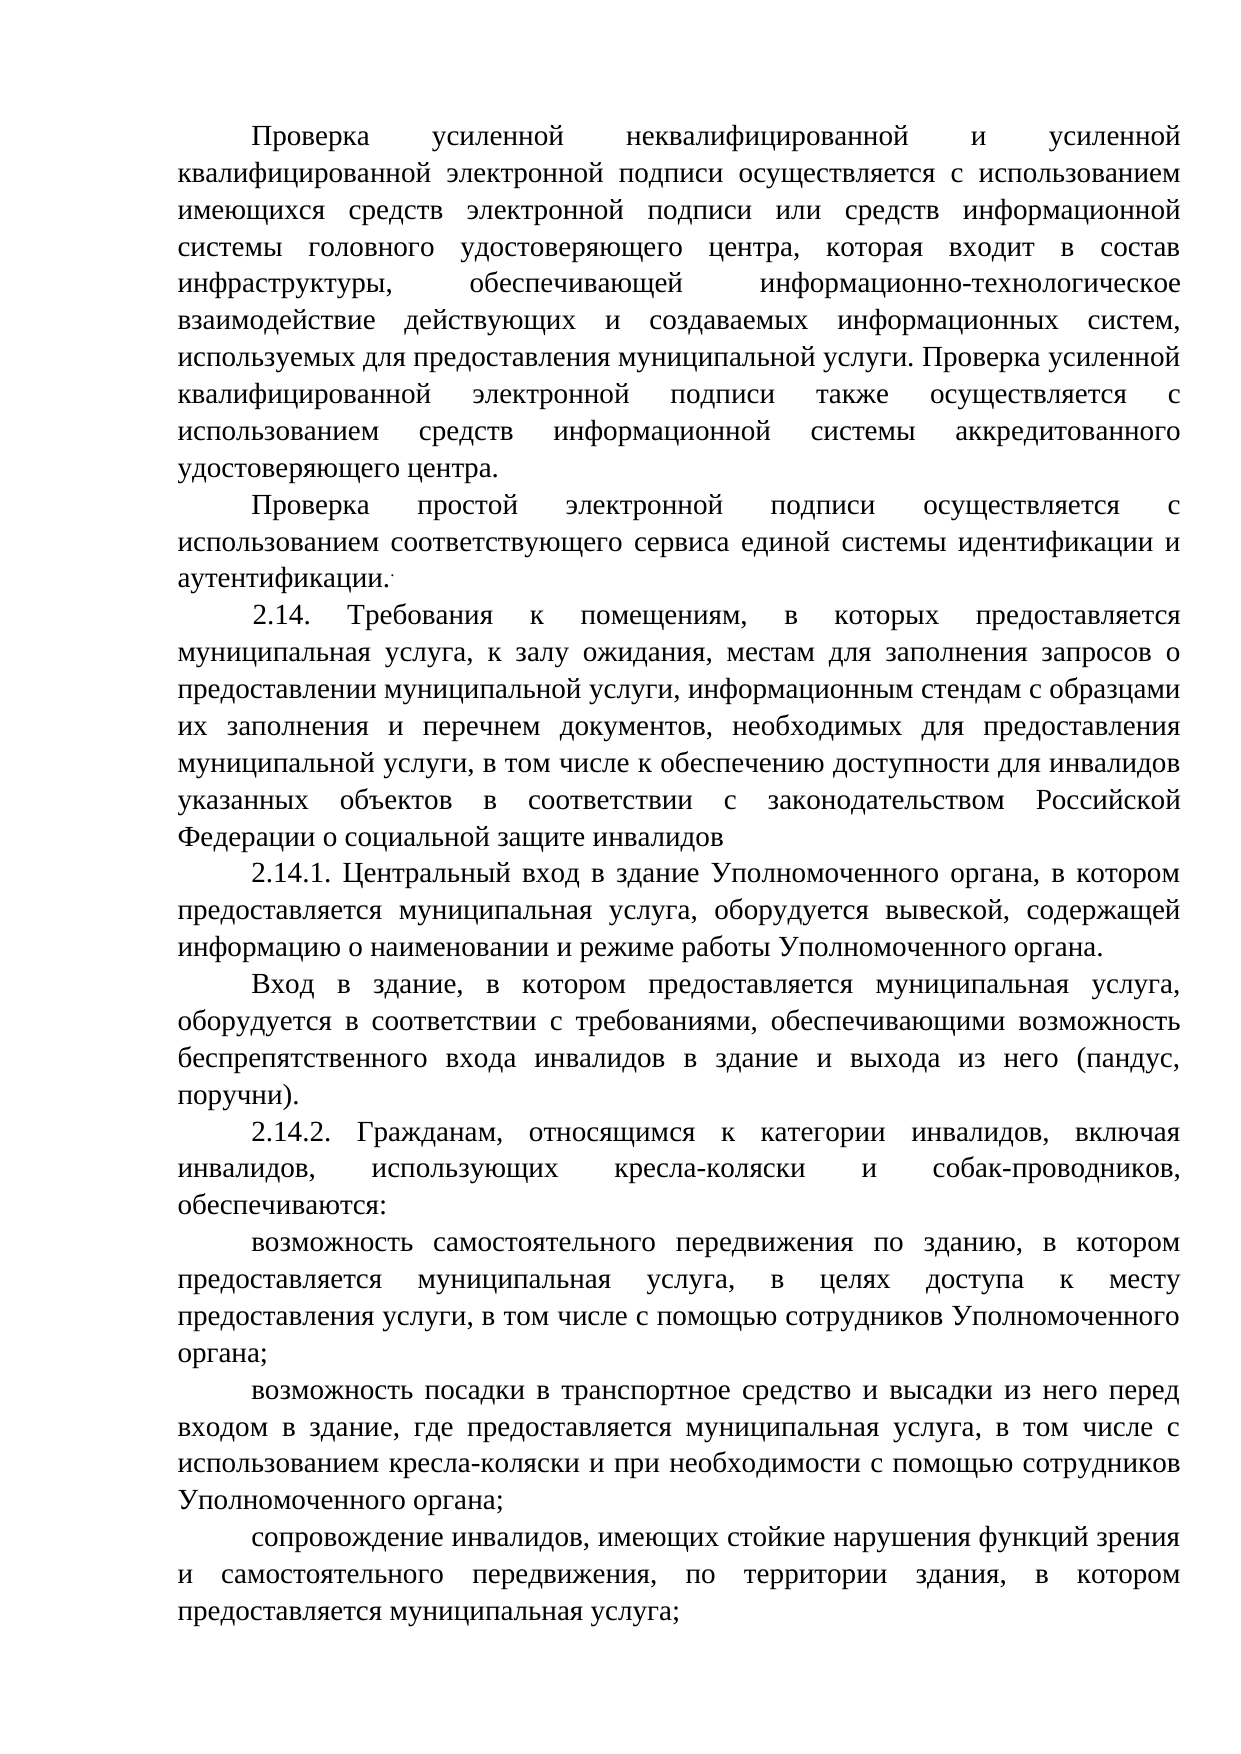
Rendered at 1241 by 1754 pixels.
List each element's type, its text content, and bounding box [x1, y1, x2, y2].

text Вход в здание, в котором предоставляется муниципальная услуга, оборудуется в соответствии с требованиями, обеспечивающими возможность беспрепятственного входа инвалидов в здание и выхода из него (пандус, поручни). [177, 966, 1181, 1110]
text сопровождение инвалидов, имеющих стойкие нарушения функций зрения и самостоятельного передвижения, по территории здания, в котором предоставляется муниципальная услуга; [177, 1519, 1181, 1627]
text Проверка усиленной неквалифицированной и усиленной квалифицированной электронной подписи осуществляется с использованием имеющихся средств электронной подписи или средств информационной системы головного удостоверяющего центра, которая входит в состав инфраструктуры, обеспечивающей информационно-технологическое взаимодействие действующих и создаваемых информационных систем, используемых для предоставления муниципальной услуги. Проверка усиленной квалифицированной электронной подписи также осуществляется с использованием средств информационной системы аккредитованного удостоверяющего центра. [177, 118, 1181, 483]
text 2.14. Требования к помещениям, в которых предоставляется муниципальная услуга, к залу ожидания, местам для заполнения запросов о предоставлении муниципальной услуги, информационным стендам с образцами их заполнения и перечнем документов, необходимых для предоставления муниципальной услуги, в том числе к обеспечению доступности для инвалидов указанных объектов в соответствии с законодательством Российской Федерации о социальной защите инвалидов [177, 597, 1181, 852]
text 2.14.1. Центральный вход в здание Уполномоченного органа, в котором предоставляется муниципальная услуга, оборудуется вывеской, содержащей информацию о наименовании и режиме работы Уполномоченного органа. [177, 856, 1181, 963]
text 2.14.2. Гражданам, относящимся к категории инвалидов, включая инвалидов, использующих кресла-коляски и собак-проводников, обеспечиваются: [177, 1114, 1181, 1221]
text возможность самостоятельного передвижения по зданию, в котором предоставляется муниципальная услуга, в целях доступа к месту предоставления услуги, в том числе с помощью сотрудников Уполномоченного органа; [177, 1224, 1181, 1368]
text Проверка простой электронной подписи осуществляется с использованием соответствующего сервиса единой системы идентификации и аутентификации.. [177, 487, 1181, 594]
text возможность посадки в транспортное средство и высадки из него перед входом в здание, где предоставляется муниципальная услуга, в том числе с использованием кресла-коляски и при необходимости с помощью сотрудников Уполномоченного органа; [177, 1372, 1181, 1516]
